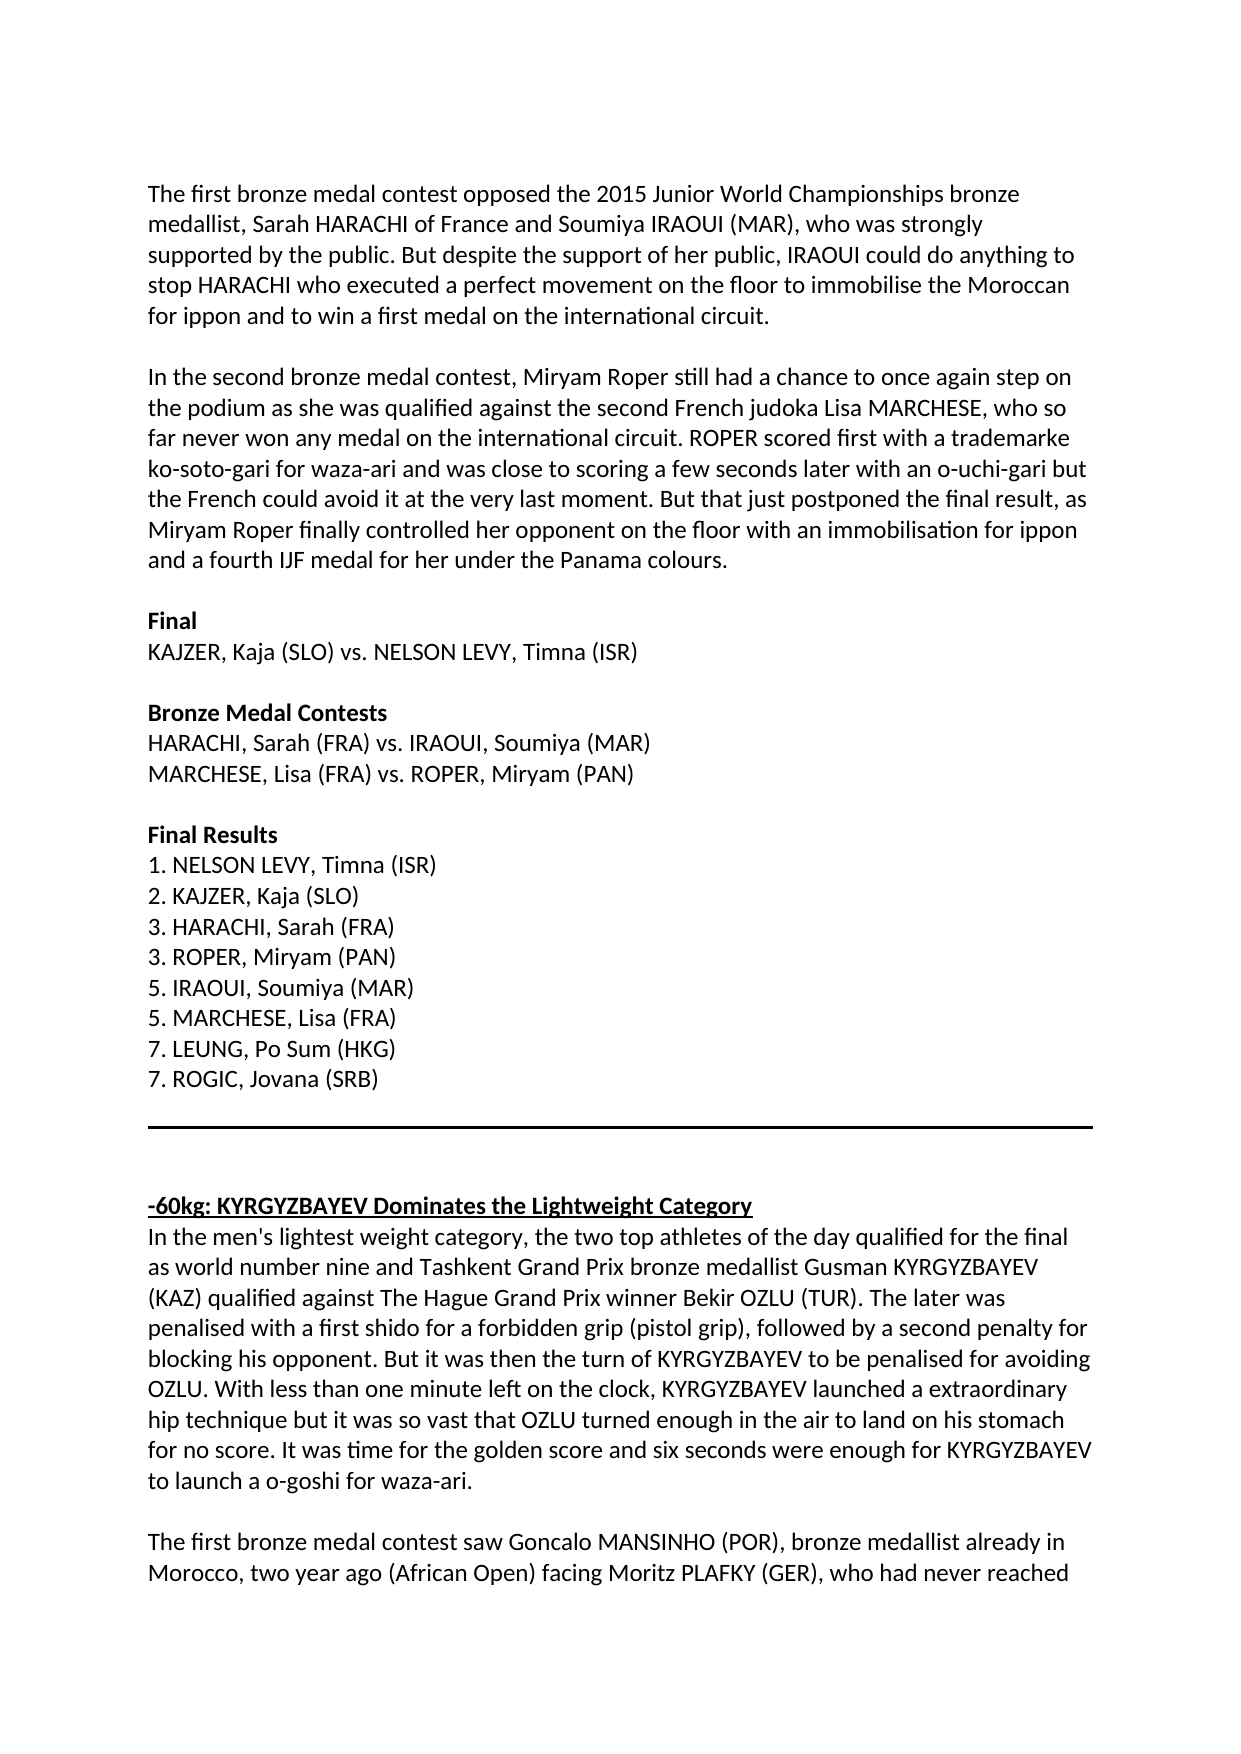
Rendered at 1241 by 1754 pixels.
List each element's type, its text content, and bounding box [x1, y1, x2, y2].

text The first bronze medal contest opposed the 2015 Junior World Championships bronze medallist, Sarah HARACHI of France and Soumiya IRAOUI (MAR), who was strongly supported by the public. But despite the support of her public, IRAOUI could do anything to stop HARACHI who executed a perfect movement on the floor to immobilise the Moroccan for ippon and to win a first medal on the international circuit. [148, 178, 1093, 331]
text HARACHI, Sarah (FRA) vs. IRAOUI, Soumiya (MAR) [148, 727, 1093, 758]
text Bronze Medal Contests [148, 697, 1093, 727]
text MARCHESE, Lisa (FRA) vs. ROPER, Miryam (PAN) [148, 758, 1093, 788]
text 5. MARCHESE, Lisa (FRA) [148, 1002, 1093, 1033]
text 5. IRAOUI, Soumiya (MAR) [148, 972, 1093, 1002]
text 3. ROPER, Miryam (PAN) [148, 941, 1093, 972]
text -60kg: KYRGYZBAYEV Dominates the Lightweight Category [148, 1191, 1093, 1221]
text In the second bronze medal contest, Miryam Roper still had a chance to once again step on the podium as she was qualified against the second French judoka Lisa MARCHESE, who so far never won any medal on the international circuit. ROPER scored first with a trademarke ko-soto-gari for waza-ari and was close to scoring a few seconds later with an o-uchi-gari but the French could avoid it at the very last moment. But that just postponed the final result, as Miryam Roper finally controlled her opponent on the floor with an immobilisation for ippon and a fourth IJF medal for her under the Panama colours. [148, 361, 1093, 575]
text KAJZER, Kaja (SLO) vs. NELSON LEVY, Timna (ISR) [148, 636, 1093, 666]
text In the men's lightest weight category, the two top athletes of the day qualified for the final as world number nine and Tashkent Grand Prix bronze medallist Gusman KYRGYZBAYEV (KAZ) qualified against The Hague Grand Prix winner Bekir OZLU (TUR). The later was penalised with a first shido for a forbidden grip (pistol grip), followed by a second penalty for blocking his opponent. But it was then the turn of KYRGYZBAYEV to be penalised for avoiding OZLU. With less than one minute left on the clock, KYRGYZBAYEV launched a extraordinary hip technique but it was so vast that OZLU turned enough in the air to land on his stomach for no score. It was time for the golden score and six seconds were enough for KYRGYZBAYEV to launch a o-goshi for waza-ari. [148, 1221, 1093, 1496]
text Final [148, 605, 1093, 636]
text 2. KAJZER, Kaja (SLO) [148, 880, 1093, 911]
text Final Results [148, 819, 1093, 849]
text 3. HARACHI, Sarah (FRA) [148, 911, 1093, 941]
text 7. LEUNG, Po Sum (HKG) [148, 1033, 1093, 1063]
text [148, 1526, 1093, 1587]
text 7. ROGIC, Jovana (SRB) [148, 1063, 1093, 1094]
text 1. NELSON LEVY, Timna (ISR) [148, 849, 1093, 880]
